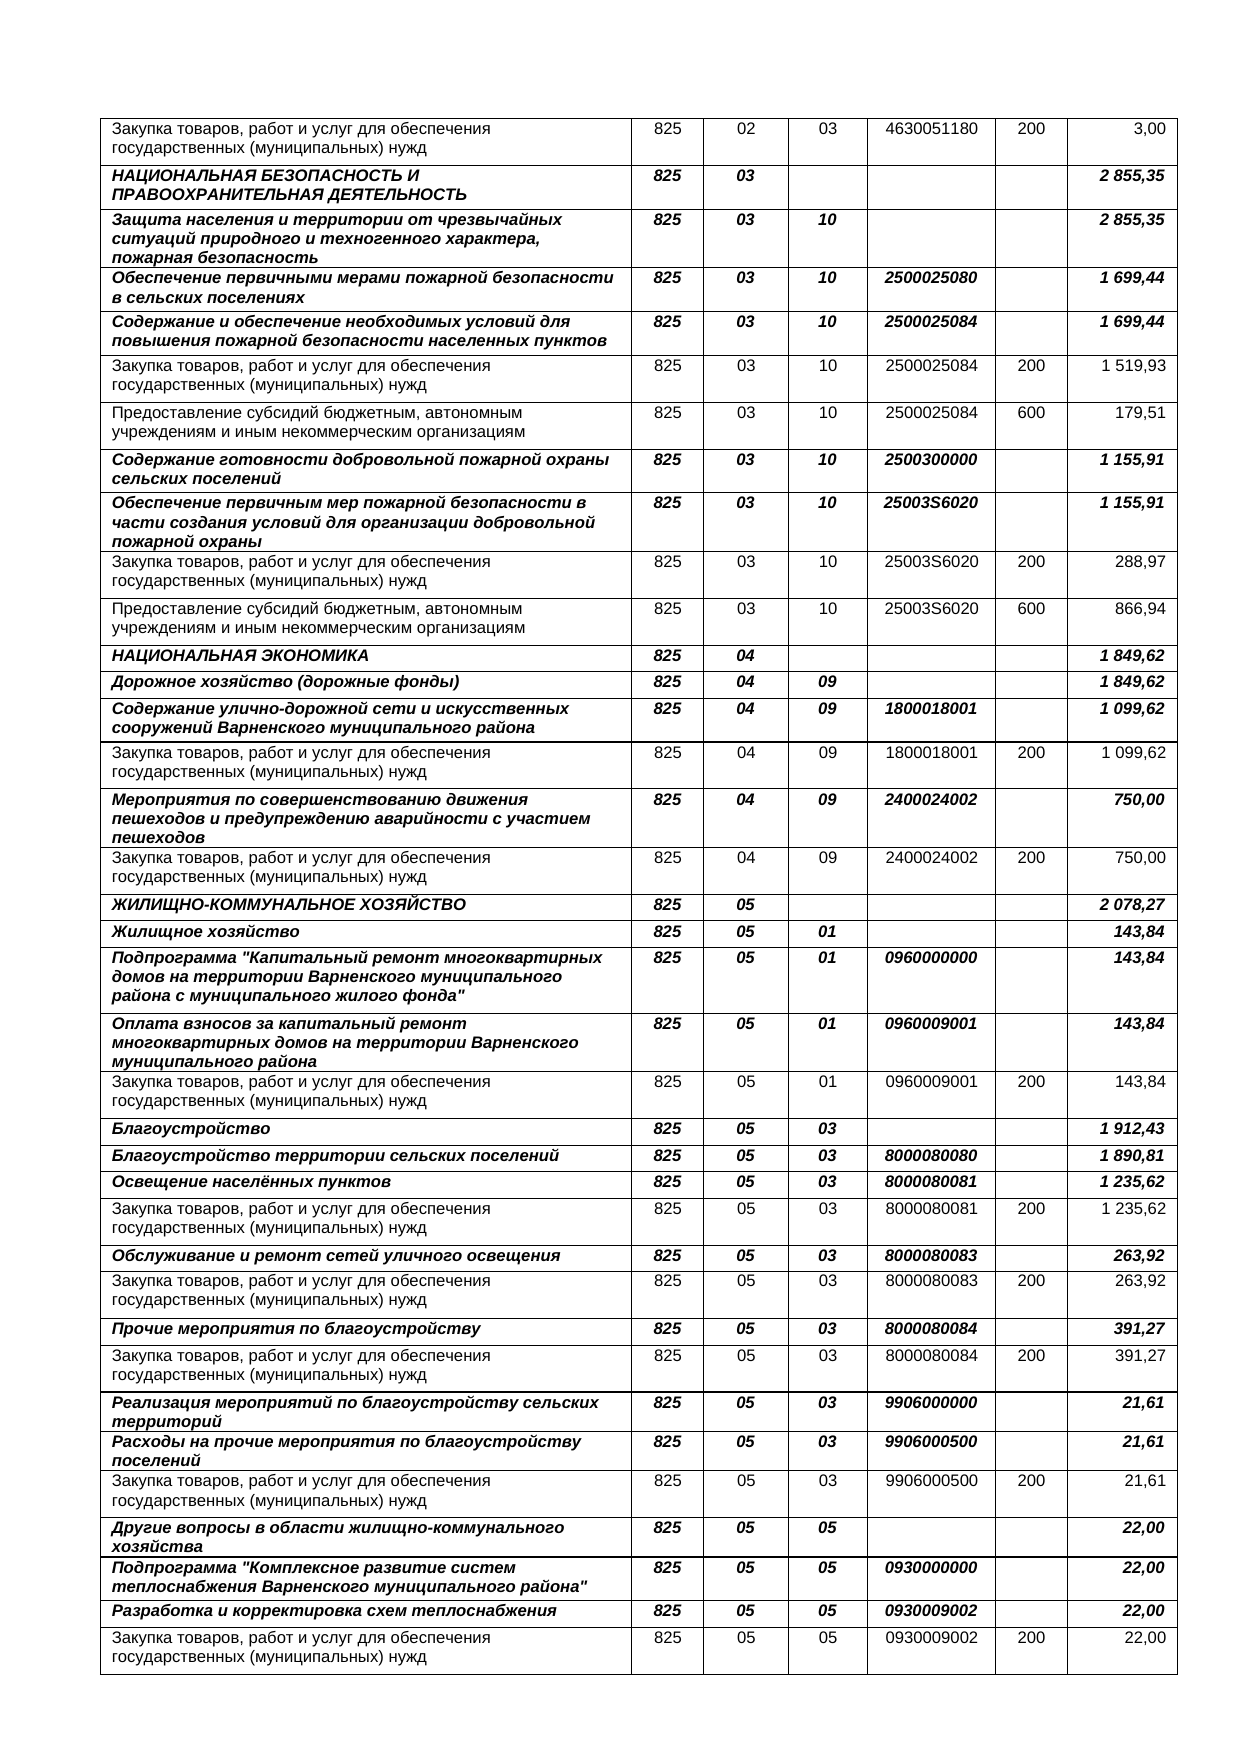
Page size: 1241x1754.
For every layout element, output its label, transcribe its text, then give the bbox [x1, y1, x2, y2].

table_cell Предоставление субсидий бюджетным, автономным учреждениям и иным некоммерческим организациям [101, 403, 631, 448]
table_cell 05 [789, 1601, 867, 1627]
table_cell [996, 1319, 1067, 1344]
table_cell 825 [632, 1119, 703, 1144]
table_cell 04 [704, 743, 788, 788]
table_cell Закупка товаров, работ и услуг для обеспечения государственных (муниципальных) нужд [101, 356, 631, 402]
table_cell [996, 312, 1067, 355]
table_cell 03 [789, 1432, 867, 1470]
table_cell 05 [704, 1172, 788, 1198]
table_cell 05 [704, 1393, 788, 1431]
table_cell 05 [704, 895, 788, 920]
table_cell 179,51 [1068, 403, 1177, 448]
table_cell Обслуживание и ремонт сетей уличного освещения [101, 1246, 631, 1271]
table_cell 03 [704, 599, 788, 644]
table_cell 03 [704, 356, 788, 402]
table_cell 25003S6020 [868, 552, 995, 598]
table_cell 200 [996, 119, 1067, 165]
table_cell 09 [789, 743, 867, 788]
table_cell 200 [996, 848, 1067, 894]
table_cell [868, 921, 995, 947]
table_cell Закупка товаров, работ и услуг для обеспечения государственных (муниципальных) нужд [101, 1628, 631, 1673]
table_cell 09 [789, 699, 867, 741]
table_cell 10 [789, 356, 867, 402]
table_cell 05 [704, 1246, 788, 1271]
table_cell 0930009002 [868, 1628, 995, 1673]
table_cell 1800018001 [868, 699, 995, 741]
table_cell 03 [789, 1319, 867, 1344]
table_cell 21,61 [1068, 1393, 1177, 1431]
table_cell 03 [704, 210, 788, 267]
table_cell Обеспечение первичным мер пожарной безопасности в части создания условий для организации добровольной пожарной охраны [101, 493, 631, 551]
table_cell 2 855,35 [1068, 166, 1177, 209]
table_cell [868, 1518, 995, 1556]
table_cell ЖИЛИЩНО-КОММУНАЛЬНОЕ ХОЗЯЙСТВО [101, 895, 631, 920]
table_cell 200 [996, 1346, 1067, 1391]
table_cell НАЦИОНАЛЬНАЯ ЭКОНОМИКА [101, 646, 631, 671]
table_cell [789, 166, 867, 209]
table_cell НАЦИОНАЛЬНАЯ БЕЗОПАСНОСТЬ И ПРАВООХРАНИТЕЛЬНАЯ ДЕЯТЕЛЬНОСТЬ [101, 166, 631, 209]
table_cell 825 [632, 1432, 703, 1470]
table_cell 2500025080 [868, 268, 995, 311]
table_cell 03 [789, 1272, 867, 1318]
table_cell Дорожное хозяйство (дорожные фонды) [101, 672, 631, 698]
table_cell 8000080083 [868, 1246, 995, 1271]
table_cell 825 [632, 699, 703, 741]
table_cell 09 [789, 672, 867, 698]
table_cell 200 [996, 1628, 1067, 1673]
table_cell Закупка товаров, работ и услуг для обеспечения государственных (муниципальных) нужд [101, 1272, 631, 1318]
table_cell Закупка товаров, работ и услуг для обеспечения государственных (муниципальных) нужд [101, 1471, 631, 1517]
table_cell 825 [632, 552, 703, 598]
table_cell 200 [996, 1072, 1067, 1118]
table_cell 200 [996, 356, 1067, 402]
table_cell [996, 1172, 1067, 1198]
table_cell 825 [632, 356, 703, 402]
table_cell 04 [704, 646, 788, 671]
table_cell [868, 166, 995, 209]
table_cell 05 [704, 1319, 788, 1344]
table_cell Благоустройство территории сельских поселений [101, 1146, 631, 1171]
table_cell 0960009001 [868, 1014, 995, 1071]
table_cell 04 [704, 848, 788, 894]
table_cell 143,84 [1068, 1014, 1177, 1071]
table_cell 03 [704, 166, 788, 209]
table_cell [996, 1558, 1067, 1600]
table_cell [996, 493, 1067, 551]
table_cell 143,84 [1068, 921, 1177, 947]
table_cell 600 [996, 599, 1067, 644]
table_cell 03 [704, 268, 788, 311]
table_cell 825 [632, 1014, 703, 1071]
table_cell 825 [632, 1172, 703, 1198]
table_cell 03 [704, 403, 788, 448]
table_cell [868, 1119, 995, 1144]
table_cell 825 [632, 1146, 703, 1171]
table_cell 825 [632, 599, 703, 644]
table_cell Обеспечение первичными мерами пожарной безопасности в сельских поселениях [101, 268, 631, 311]
table_cell 1 890,81 [1068, 1146, 1177, 1171]
table_cell 825 [632, 948, 703, 1012]
table_cell 4630051180 [868, 119, 995, 165]
table_cell 825 [632, 1601, 703, 1627]
table_cell 05 [704, 1628, 788, 1673]
table_cell 825 [632, 672, 703, 698]
table_cell 9906000500 [868, 1432, 995, 1470]
table_cell 143,84 [1068, 948, 1177, 1012]
table_cell 825 [632, 895, 703, 920]
table_cell 2400024002 [868, 848, 995, 894]
table_cell [996, 1119, 1067, 1144]
table_cell [996, 210, 1067, 267]
table_cell 03 [789, 1146, 867, 1171]
table_cell [996, 1518, 1067, 1556]
table_cell 391,27 [1068, 1346, 1177, 1391]
table_cell Закупка товаров, работ и услуг для обеспечения государственных (муниципальных) нужд [101, 1346, 631, 1391]
table_cell 21,61 [1068, 1432, 1177, 1470]
table_cell 825 [632, 646, 703, 671]
table_cell [996, 948, 1067, 1012]
table_cell 03 [789, 1246, 867, 1271]
table_cell 09 [789, 848, 867, 894]
table_cell 05 [704, 1072, 788, 1118]
table_cell 03 [789, 1471, 867, 1517]
table_cell 03 [789, 119, 867, 165]
table_cell [996, 1246, 1067, 1271]
table_cell 03 [704, 552, 788, 598]
table_cell [996, 646, 1067, 671]
table_cell 1 519,93 [1068, 356, 1177, 402]
table_cell 200 [996, 1199, 1067, 1244]
table_cell 0930009002 [868, 1601, 995, 1627]
table_cell 1 155,91 [1068, 450, 1177, 492]
table_cell 01 [789, 1014, 867, 1071]
table_cell 03 [789, 1119, 867, 1144]
table_cell 05 [704, 1119, 788, 1144]
table_cell 825 [632, 268, 703, 311]
table_cell 2500300000 [868, 450, 995, 492]
table_cell 8000080081 [868, 1199, 995, 1244]
table_cell 05 [704, 1272, 788, 1318]
table_cell 2 855,35 [1068, 210, 1177, 267]
table_cell Закупка товаров, работ и услуг для обеспечения государственных (муниципальных) нужд [101, 1072, 631, 1118]
table_cell Реализация мероприятий по благоустройству сельских территорий [101, 1393, 631, 1431]
table_cell Предоставление субсидий бюджетным, автономным учреждениям и иным некоммерческим организациям [101, 599, 631, 644]
table_cell 825 [632, 1393, 703, 1431]
table_cell 10 [789, 552, 867, 598]
table_cell 0960000000 [868, 948, 995, 1012]
table_cell [996, 699, 1067, 741]
table_cell [996, 1601, 1067, 1627]
table_cell Оплата взносов за капитальный ремонт многоквартирных домов на территории Варненского муниципального района [101, 1014, 631, 1071]
table_cell 825 [632, 1319, 703, 1344]
table_cell 1 099,62 [1068, 743, 1177, 788]
table_cell Жилищное хозяйство [101, 921, 631, 947]
table_cell 21,61 [1068, 1471, 1177, 1517]
table_cell 05 [704, 1014, 788, 1071]
table_cell Закупка товаров, работ и услуг для обеспечения государственных (муниципальных) нужд [101, 552, 631, 598]
table_cell 03 [704, 312, 788, 355]
table_cell [996, 1393, 1067, 1431]
table_cell 825 [632, 493, 703, 551]
table_cell 05 [704, 921, 788, 947]
table_cell 825 [632, 1072, 703, 1118]
table_cell 03 [704, 450, 788, 492]
table_cell Закупка товаров, работ и услуг для обеспечения государственных (муниципальных) нужд [101, 1199, 631, 1244]
table_cell 825 [632, 1628, 703, 1673]
table_cell 825 [632, 1518, 703, 1556]
table_cell 05 [704, 1346, 788, 1391]
table_cell [868, 895, 995, 920]
table_cell 10 [789, 493, 867, 551]
table_cell 05 [704, 1146, 788, 1171]
table_cell 1 235,62 [1068, 1199, 1177, 1244]
table_cell 03 [704, 493, 788, 551]
table_cell 10 [789, 599, 867, 644]
table_cell [996, 166, 1067, 209]
table_cell 825 [632, 1346, 703, 1391]
table_cell 825 [632, 119, 703, 165]
table_cell Благоустройство [101, 1119, 631, 1144]
table_cell 143,84 [1068, 1072, 1177, 1118]
table_cell 866,94 [1068, 599, 1177, 644]
table_cell 200 [996, 1471, 1067, 1517]
table_cell [996, 921, 1067, 947]
table_cell 1 912,43 [1068, 1119, 1177, 1144]
table_cell [996, 450, 1067, 492]
table_cell Защита населения и территории от чрезвычайных ситуаций природного и техногенного характера, пожарная безопасность [101, 210, 631, 267]
table_cell Другие вопросы в области жилищно-коммунального хозяйства [101, 1518, 631, 1556]
table_cell 825 [632, 450, 703, 492]
table_cell 9906000000 [868, 1393, 995, 1431]
table_cell [789, 895, 867, 920]
table_cell 2500025084 [868, 356, 995, 402]
table_cell Освещение населённых пунктов [101, 1172, 631, 1198]
table_cell Содержание готовности добровольной пожарной охраны сельских поселений [101, 450, 631, 492]
table_cell 1 849,62 [1068, 672, 1177, 698]
table_cell 03 [789, 1172, 867, 1198]
table_cell 10 [789, 268, 867, 311]
table_cell 03 [789, 1393, 867, 1431]
table_cell [996, 789, 1067, 847]
table_cell 05 [704, 1558, 788, 1600]
table_cell 22,00 [1068, 1558, 1177, 1600]
table_cell 750,00 [1068, 789, 1177, 847]
table_cell 200 [996, 1272, 1067, 1318]
table_cell 04 [704, 789, 788, 847]
table_cell 05 [704, 1518, 788, 1556]
table_cell 825 [632, 848, 703, 894]
table_cell 10 [789, 403, 867, 448]
table_cell Подпрограмма "Комплексное развитие систем теплоснабжения Варненского муниципального района" [101, 1558, 631, 1600]
table_cell 25003S6020 [868, 599, 995, 644]
table_cell 825 [632, 789, 703, 847]
table_cell 1 235,62 [1068, 1172, 1177, 1198]
table_cell Закупка товаров, работ и услуг для обеспечения государственных (муниципальных) нужд [101, 743, 631, 788]
table_cell 8000080084 [868, 1319, 995, 1344]
table_cell 1800018001 [868, 743, 995, 788]
table_cell 10 [789, 210, 867, 267]
table_cell [996, 672, 1067, 698]
table_cell 825 [632, 1199, 703, 1244]
table_cell 825 [632, 743, 703, 788]
table_cell 825 [632, 166, 703, 209]
table_cell Разработка и корректировка схем теплоснабжения [101, 1601, 631, 1627]
table_cell Подпрограмма "Капитальный ремонт многоквартирных домов на территории Варненского муниципального района с муниципального жилого фонда" [101, 948, 631, 1012]
table_cell 825 [632, 312, 703, 355]
table_cell 04 [704, 672, 788, 698]
table_cell 01 [789, 921, 867, 947]
table_cell 10 [789, 312, 867, 355]
table_cell 05 [704, 948, 788, 1012]
table_cell Расходы на прочие мероприятия по благоустройству поселений [101, 1432, 631, 1470]
table_cell Закупка товаров, работ и услуг для обеспечения государственных (муниципальных) нужд [101, 848, 631, 894]
table_cell 2400024002 [868, 789, 995, 847]
table_cell 1 849,62 [1068, 646, 1177, 671]
table_cell Содержание улично-дорожной сети и искусственных сооружений Варненского муниципального района [101, 699, 631, 741]
table_cell 2 078,27 [1068, 895, 1177, 920]
table_cell 2500025084 [868, 403, 995, 448]
table_cell 01 [789, 1072, 867, 1118]
table_cell 02 [704, 119, 788, 165]
table_cell 22,00 [1068, 1628, 1177, 1673]
table_cell 05 [789, 1518, 867, 1556]
table_cell [868, 210, 995, 267]
table_cell 600 [996, 403, 1067, 448]
table_cell 825 [632, 1272, 703, 1318]
table_cell 200 [996, 743, 1067, 788]
table_cell 825 [632, 1246, 703, 1271]
table_cell [868, 672, 995, 698]
table_cell Содержание и обеспечение необходимых условий для повышения пожарной безопасности населенных пунктов [101, 312, 631, 355]
table_cell 8000080081 [868, 1172, 995, 1198]
table_cell [996, 1146, 1067, 1171]
table_cell 05 [789, 1558, 867, 1600]
table_cell 05 [789, 1628, 867, 1673]
table_cell 825 [632, 403, 703, 448]
table_cell 8000080080 [868, 1146, 995, 1171]
table_cell 263,92 [1068, 1246, 1177, 1271]
table_cell [996, 1014, 1067, 1071]
table_cell 825 [632, 1471, 703, 1517]
table_cell 825 [632, 921, 703, 947]
table_cell 9906000500 [868, 1471, 995, 1517]
table_cell Закупка товаров, работ и услуг для обеспечения государственных (муниципальных) нужд [101, 119, 631, 165]
table_cell 8000080084 [868, 1346, 995, 1391]
table_cell 22,00 [1068, 1601, 1177, 1627]
table_cell 750,00 [1068, 848, 1177, 894]
table_cell 05 [704, 1601, 788, 1627]
table_cell 263,92 [1068, 1272, 1177, 1318]
table_cell 0960009001 [868, 1072, 995, 1118]
table_cell Мероприятия по совершенствованию движения пешеходов и предупреждению аварийности с участием пешеходов [101, 789, 631, 847]
table_cell 1 699,44 [1068, 312, 1177, 355]
table_cell 825 [632, 210, 703, 267]
table_cell 05 [704, 1471, 788, 1517]
table_cell 22,00 [1068, 1518, 1177, 1556]
table_cell 1 699,44 [1068, 268, 1177, 311]
table_cell [789, 646, 867, 671]
table_cell [868, 646, 995, 671]
table_cell 05 [704, 1432, 788, 1470]
table_cell [996, 1432, 1067, 1470]
table_cell [996, 268, 1067, 311]
table_cell 1 099,62 [1068, 699, 1177, 741]
table_cell 05 [704, 1199, 788, 1244]
table_cell 09 [789, 789, 867, 847]
table_cell 25003S6020 [868, 493, 995, 551]
table_cell 200 [996, 552, 1067, 598]
table_cell [996, 895, 1067, 920]
table_cell 03 [789, 1346, 867, 1391]
table_cell 1 155,91 [1068, 493, 1177, 551]
table_cell 825 [632, 1558, 703, 1600]
table_cell 8000080083 [868, 1272, 995, 1318]
table_cell 10 [789, 450, 867, 492]
table_cell 03 [789, 1199, 867, 1244]
table_cell 3,00 [1068, 119, 1177, 165]
table_cell 391,27 [1068, 1319, 1177, 1344]
table_cell 288,97 [1068, 552, 1177, 598]
table_cell 2500025084 [868, 312, 995, 355]
table_cell 01 [789, 948, 867, 1012]
table_cell 0930000000 [868, 1558, 995, 1600]
table_cell 04 [704, 699, 788, 741]
table_cell Прочие мероприятия по благоустройству [101, 1319, 631, 1344]
